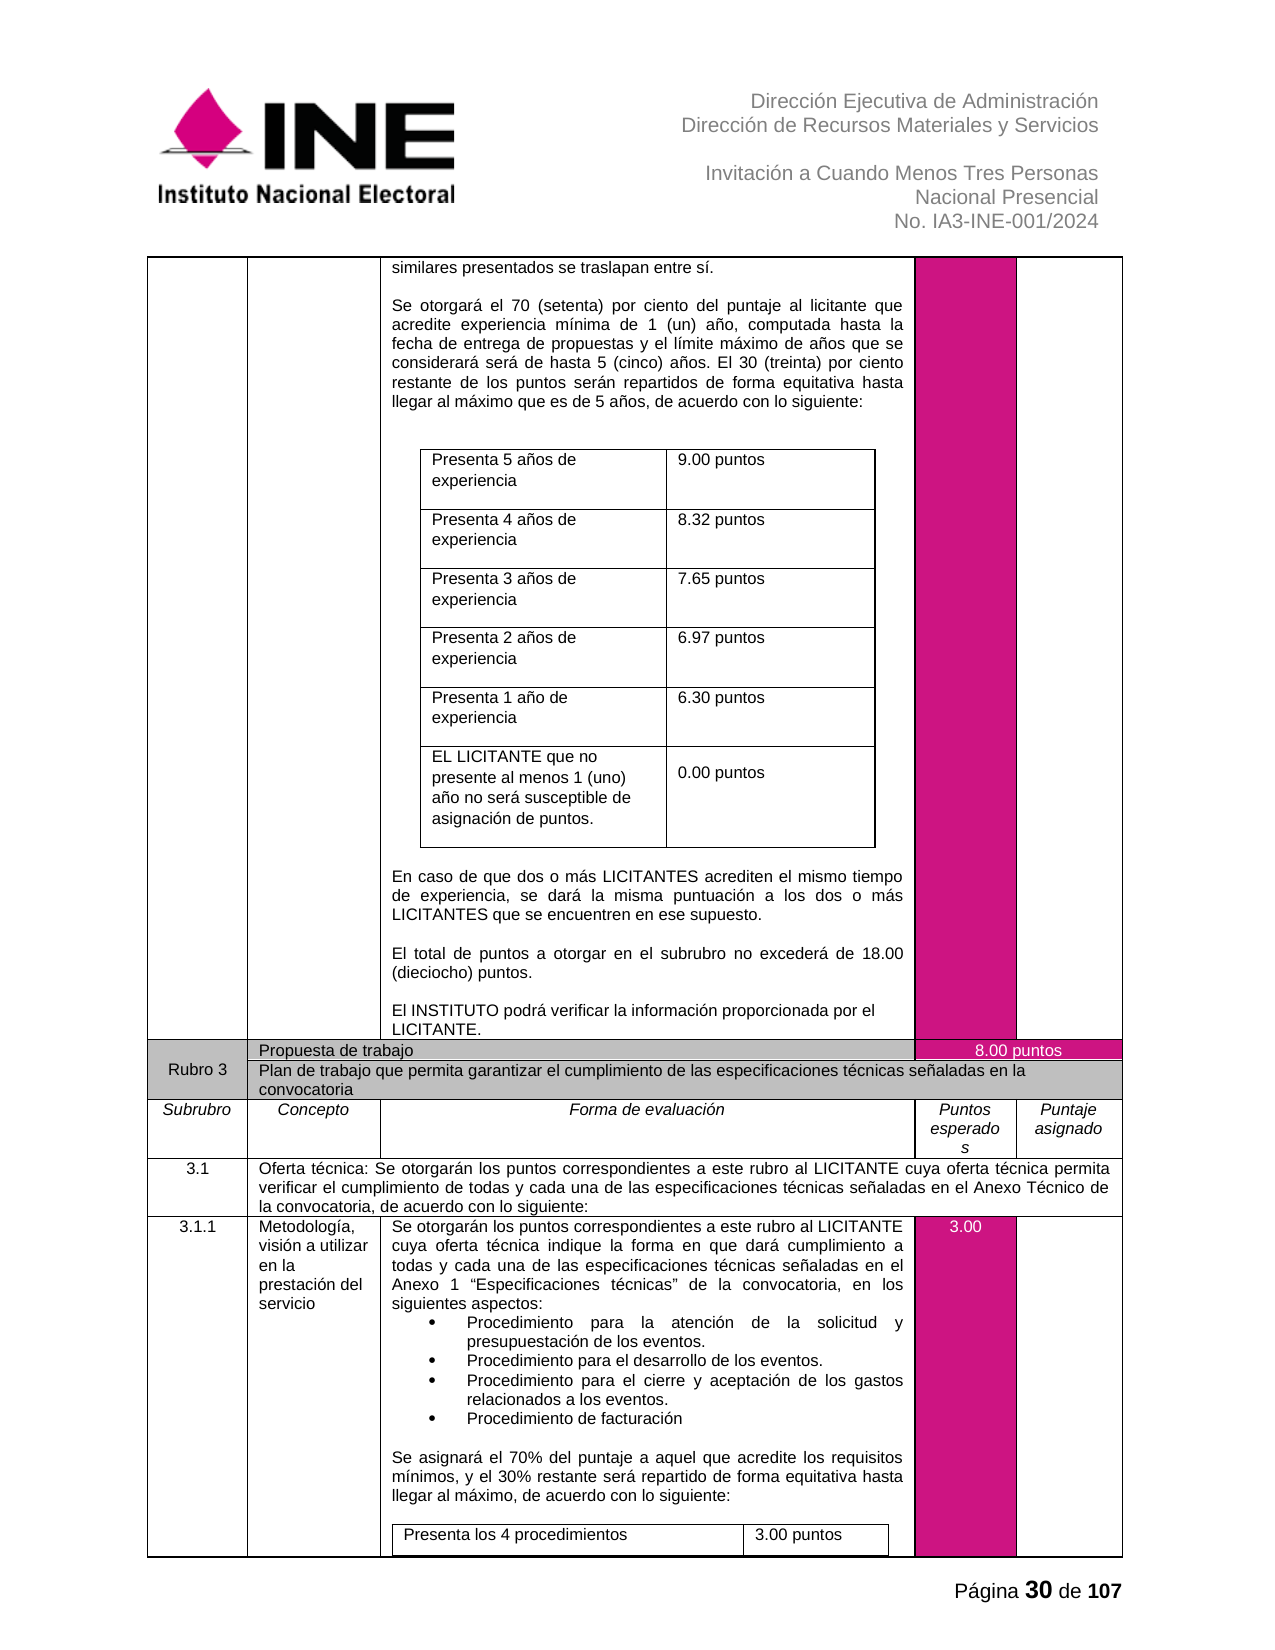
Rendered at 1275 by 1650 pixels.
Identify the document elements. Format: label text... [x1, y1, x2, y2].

table_cell 9.00 [916, 258, 1016, 1039]
table_cell 3.1 [148, 1159, 247, 1216]
table_cell Puntos esperados [916, 1100, 1016, 1157]
table_cell Subrubro [148, 1100, 247, 1157]
table_cell 3.1.1 [148, 1217, 247, 1556]
table_cell Propuesta de trabajo [248, 1040, 914, 1059]
picture [158, 88, 455, 203]
table_cell [1017, 1217, 1122, 1556]
table_cell Forma de evaluación [381, 1100, 914, 1157]
table_cell Plan de trabajo que permita garantizar el cumplimiento de las especificaciones técnicas señaladas en la convocatoria [248, 1061, 1122, 1099]
table_cell Concepto [248, 1100, 380, 1157]
table_cell Rubro 3 [148, 1040, 247, 1099]
table_cell Oferta técnica: Se otorgarán los puntos correspondientes a este rubro al LICITANTE cuya oferta técnica permita verificar el cumplimiento de todas y cada una de las especificaciones técnicas señaladas en el Anexo Técnico de la convocatoria, de acuerdo con lo siguiente: [248, 1159, 1122, 1216]
table_cell 8.00 puntos [916, 1040, 1122, 1059]
table_cell Puntaje asignado [1017, 1100, 1122, 1157]
table_cell 3.00 [916, 1217, 1016, 1556]
table_cell Metodología, visión a utilizar en la prestación del servicio [248, 1217, 380, 1556]
table_cell [1017, 258, 1122, 1039]
